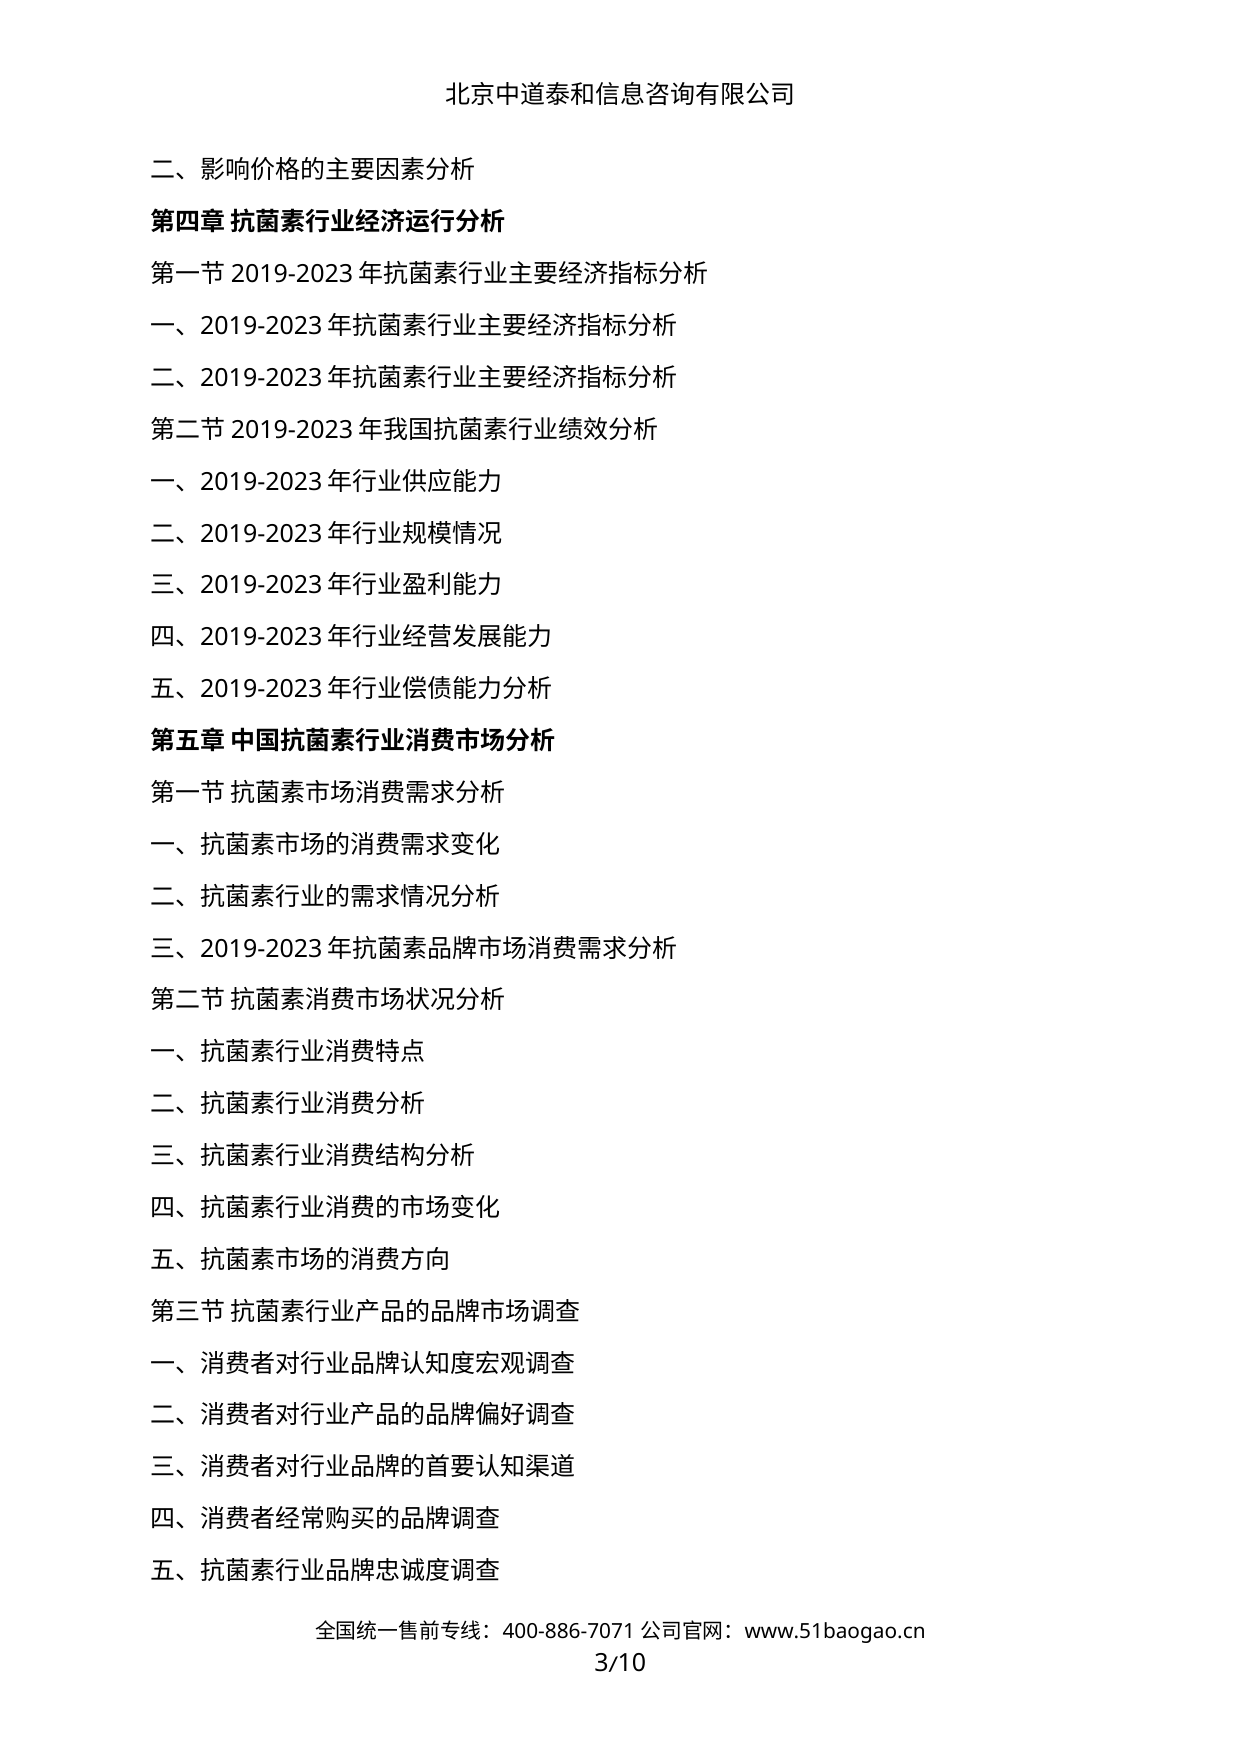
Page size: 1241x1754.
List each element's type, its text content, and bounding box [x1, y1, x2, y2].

text 三、2019-2023年抗菌素品牌市场消费需求分析 [150, 928, 1090, 964]
text 第一节 抗菌素市场消费需求分析 [150, 772, 1090, 809]
text 第三节 抗菌素行业产品的品牌市场调查 [150, 1291, 1090, 1327]
text 第一节 2019-2023年抗菌素行业主要经济指标分析 [150, 254, 1090, 290]
text 一、2019-2023年抗菌素行业主要经济指标分析 [150, 306, 1090, 342]
text 第二节 抗菌素消费市场状况分析 [150, 980, 1090, 1016]
text 一、抗菌素市场的消费需求变化 [150, 824, 1090, 861]
text 五、抗菌素行业品牌忠诚度调查 [150, 1551, 1090, 1587]
text 第二节 2019-2023年我国抗菌素行业绩效分析 [150, 409, 1090, 446]
text 三、消费者对行业品牌的首要认知渠道 [150, 1447, 1090, 1483]
text 二、2019-2023年抗菌素行业主要经济指标分析 [150, 357, 1090, 394]
text 二、抗菌素行业消费分析 [150, 1084, 1090, 1120]
text 第五章 中国抗菌素行业消费市场分析 [150, 721, 1090, 757]
text 四、2019-2023年行业经营发展能力 [150, 617, 1090, 653]
text 一、消费者对行业品牌认知度宏观调查 [150, 1343, 1090, 1379]
text 四、消费者经常购买的品牌调查 [150, 1499, 1090, 1535]
text 二、2019-2023年行业规模情况 [150, 513, 1090, 549]
text 二、抗菌素行业的需求情况分析 [150, 876, 1090, 912]
text 三、2019-2023年行业盈利能力 [150, 565, 1090, 601]
text 五、抗菌素市场的消费方向 [150, 1239, 1090, 1276]
text 一、2019-2023年行业供应能力 [150, 461, 1090, 497]
text 第四章 抗菌素行业经济运行分析 [150, 202, 1090, 238]
text 二、影响价格的主要因素分析 [150, 150, 1090, 186]
text 三、抗菌素行业消费结构分析 [150, 1136, 1090, 1172]
text 二、消费者对行业产品的品牌偏好调查 [150, 1395, 1090, 1431]
text 一、抗菌素行业消费特点 [150, 1032, 1090, 1068]
text 五、2019-2023年行业偿债能力分析 [150, 669, 1090, 705]
text 四、抗菌素行业消费的市场变化 [150, 1187, 1090, 1224]
